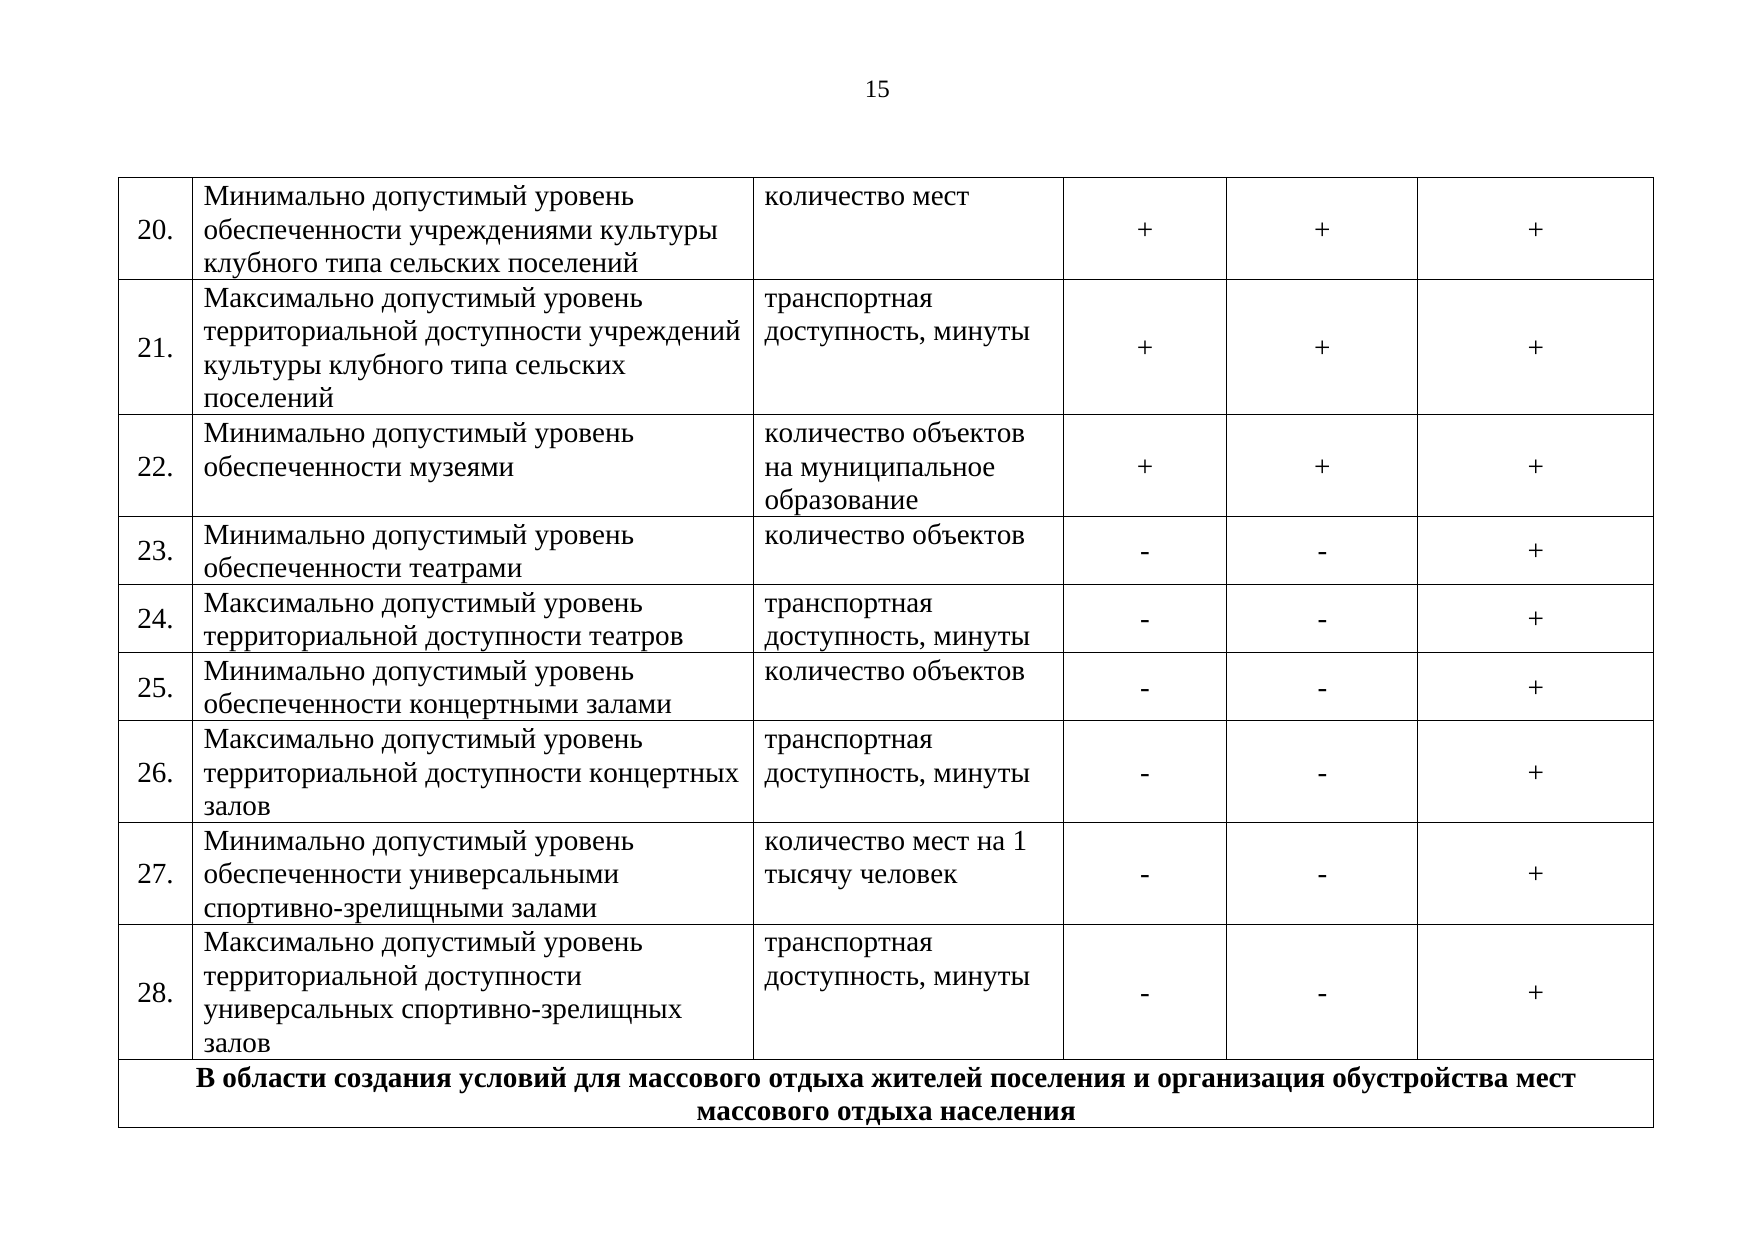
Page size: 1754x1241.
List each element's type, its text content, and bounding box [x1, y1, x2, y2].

table_cell количество объектов на муниципальное образование [754, 415, 1063, 516]
table_cell 24. [119, 585, 192, 652]
table_cell - [1227, 925, 1417, 1059]
table_cell Максимально допустимый уровень территориальной доступности универсальных спортивно-зрелищных залов [193, 925, 753, 1059]
table_cell + [1227, 280, 1417, 414]
table_cell 25. [119, 653, 192, 720]
table_cell - [1227, 823, 1417, 923]
table_cell + [1418, 280, 1653, 414]
table_cell + [1418, 415, 1653, 516]
table_cell + [1418, 823, 1653, 923]
table_cell Максимально допустимый уровень территориальной доступности театров [193, 585, 753, 652]
table_cell + [1064, 280, 1226, 414]
table_cell Максимально допустимый уровень территориальной доступности концертных залов [193, 721, 753, 822]
table_cell + [1064, 415, 1226, 516]
table_cell 27. [119, 823, 192, 923]
table_cell + [1418, 925, 1653, 1059]
table_cell количество объектов [754, 653, 1063, 720]
table_cell количество мест [754, 178, 1063, 279]
table_cell Минимально допустимый уровень обеспеченности концертными залами [193, 653, 753, 720]
table_cell 20. [119, 178, 192, 279]
table_cell - [1227, 721, 1417, 822]
table_cell + [1418, 517, 1653, 584]
table_cell 21. [119, 280, 192, 414]
table_cell + [1418, 653, 1653, 720]
table_cell транспортная доступность, минуты [754, 721, 1063, 822]
table_cell Минимально допустимый уровень обеспеченности универсальными спортивно-зрелищными залами [193, 823, 753, 923]
table_cell Минимально допустимый уровень обеспеченности музеями [193, 415, 753, 516]
table_cell 28. [119, 925, 192, 1059]
table_cell - [1064, 585, 1226, 652]
table_cell + [1418, 585, 1653, 652]
table_cell 23. [119, 517, 192, 584]
table_cell - [1064, 653, 1226, 720]
table_cell В области создания условий для массового отдыха жителей поселения и организация обустройства мест массового отдыха населения [119, 1060, 1653, 1127]
table_cell - [1227, 585, 1417, 652]
table_cell - [1064, 925, 1226, 1059]
table_cell Минимально допустимый уровень обеспеченности учреждениями культуры клубного типа сельских поселений [193, 178, 753, 279]
table_cell - [1227, 653, 1417, 720]
table_cell 26. [119, 721, 192, 822]
table_cell транспортная доступность, минуты [754, 925, 1063, 1059]
table_cell транспортная доступность, минуты [754, 280, 1063, 414]
table_cell + [1227, 178, 1417, 279]
table_cell + [1418, 178, 1653, 279]
table_cell Минимально допустимый уровень обеспеченности театрами [193, 517, 753, 584]
table_cell + [1064, 178, 1226, 279]
table_cell количество мест на 1 тысячу человек [754, 823, 1063, 923]
table_cell - [1064, 823, 1226, 923]
table_cell - [1064, 517, 1226, 584]
table_cell - [1227, 517, 1417, 584]
table_cell Максимально допустимый уровень территориальной доступности учреждений культуры клубного типа сельских поселений [193, 280, 753, 414]
table_cell + [1418, 721, 1653, 822]
table_cell - [1064, 721, 1226, 822]
table_cell количество объектов [754, 517, 1063, 584]
table_cell + [1227, 415, 1417, 516]
table_cell транспортная доступность, минуты [754, 585, 1063, 652]
table_cell 22. [119, 415, 192, 516]
